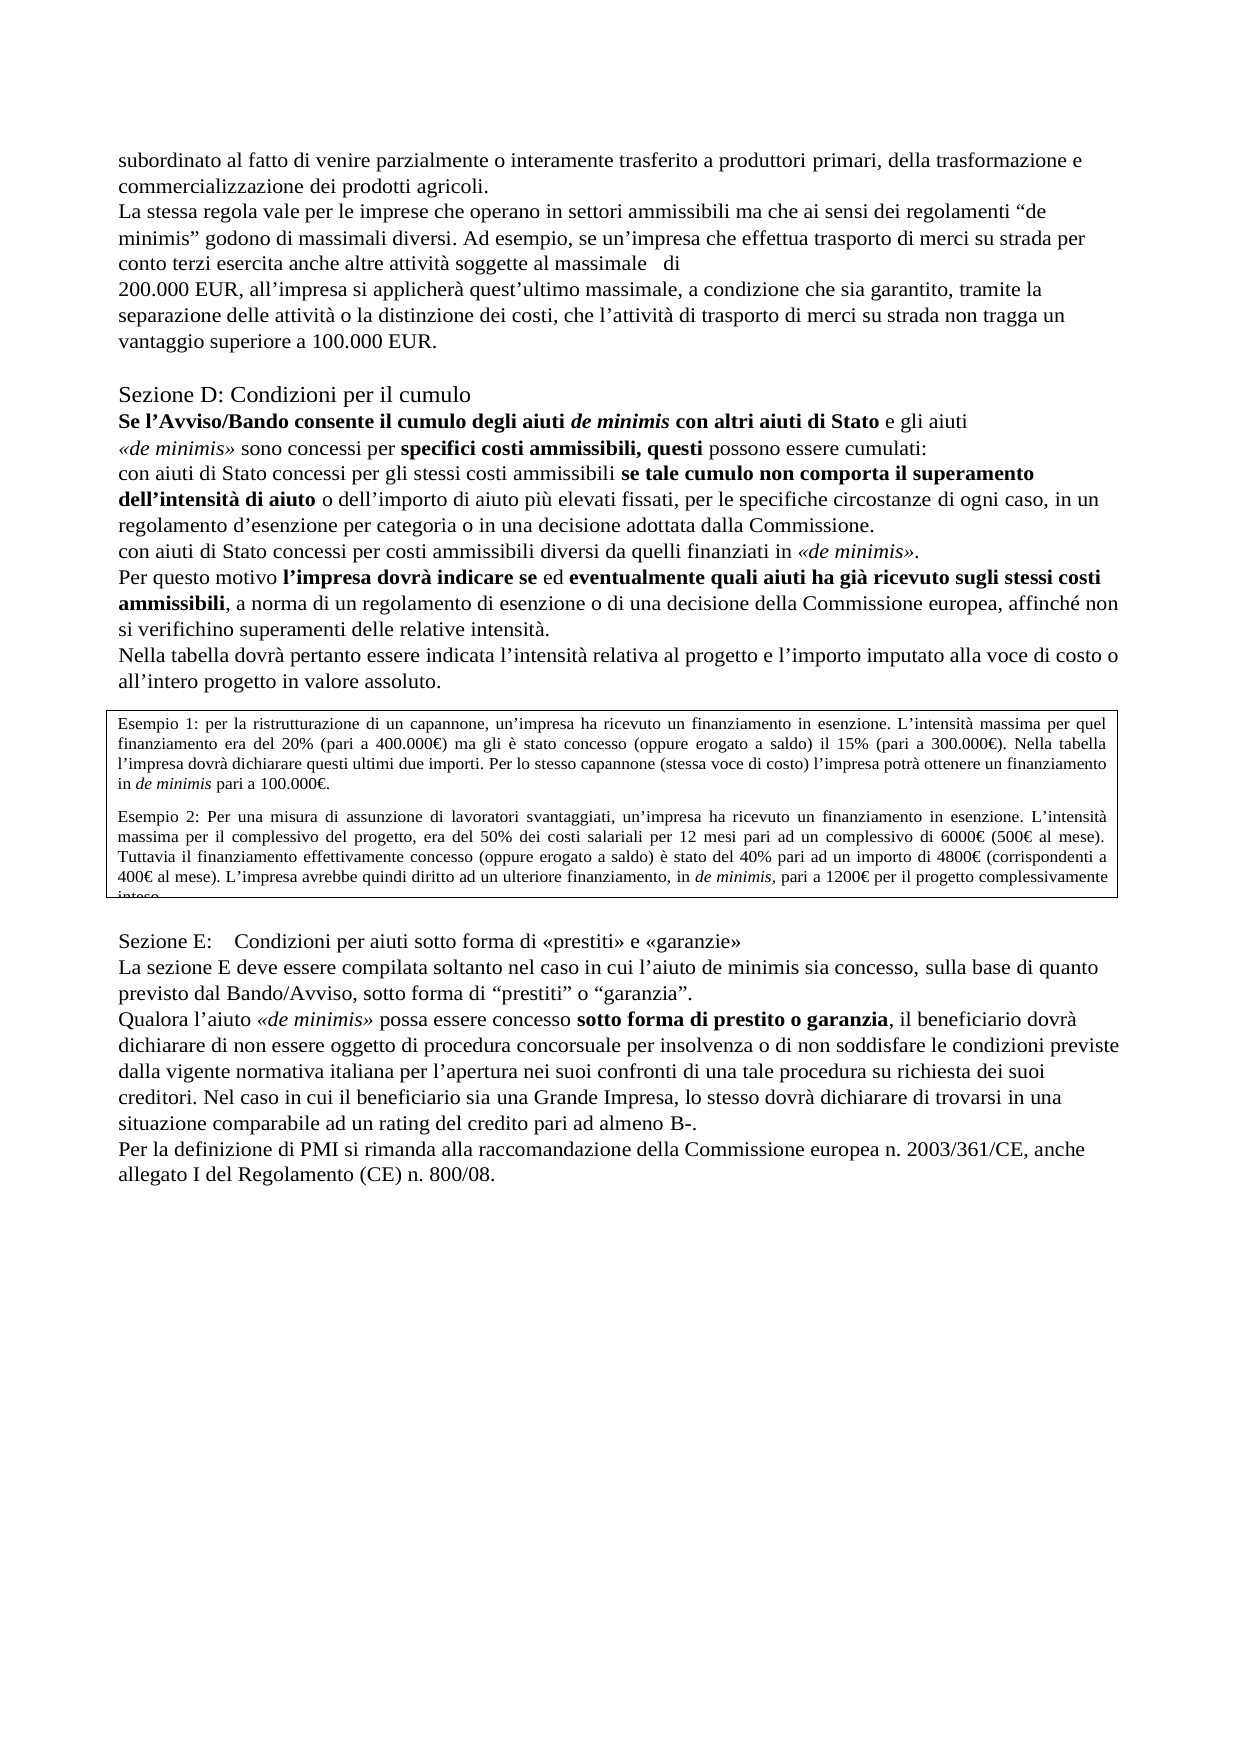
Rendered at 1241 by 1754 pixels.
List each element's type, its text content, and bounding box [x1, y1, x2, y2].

text La stessa regola vale per le imprese che operano in settori ammissibili ma che ai sensi dei regolamenti “de minimis” godono di massimali diversi. Ad esempio, se un’impresa che effettua trasporto di merci su strada per conto terzi esercita anche altre attività soggette al massimale di [118, 199, 1122, 275]
text Per la definizione di PMI si rimanda alla raccomandazione della Commissione europea n. 2003/361/CE, anche allegato I del Regolamento (CE) n. 800/08. [118, 1136, 1122, 1186]
text Nella tabella dovrà pertanto essere indicata l’intensità relativa al progetto e l’importo imputato alla voce di costo o all’intero progetto in valore assoluto. [118, 643, 1122, 693]
text La sezione E deve essere compilata soltanto nel caso in cui l’aiuto de minimis sia concesso, sulla base di quanto previsto dal Bando/Avviso, sotto forma di “prestiti” o “garanzia”. [118, 955, 1122, 1005]
text Se l’Avviso/Bando consente il cumulo degli aiuti de minimis con altri aiuti di Stato e gli aiuti [118, 409, 1122, 433]
text con aiuti di Stato concessi per costi ammissibili diversi da quelli finanziati in «de minimis». [118, 539, 1122, 563]
text 200.000 EUR, all’impresa si applicherà quest’ultimo massimale, a condizione che sia garantito, tramite la separazione delle attività o la distinzione dei costi, che l’attività di trasporto di merci su strada non tragga un vantaggio superiore a 100.000 EUR. [118, 277, 1122, 353]
text Sezione D: Condizioni per il cumulo [118, 381, 1122, 407]
text con aiuti di Stato concessi per gli stessi costi ammissibili se tale cumulo non comporta il superamento dell’intensità di aiuto o dell’importo di aiuto più elevati fissati, per le specifiche circostanze di ogni caso, in un regolamento d’esenzione per categoria o in una decisione adottata dalla Commissione. [118, 461, 1122, 537]
text Qualora l’aiuto «de minimis» possa essere concesso sotto forma di prestito o garanzia, il beneficiario dovrà dichiarare di non essere oggetto di procedura concorsuale per insolvenza o di non soddisfare le condizioni previste dalla vigente normativa italiana per l’apertura nei suoi confronti di una tale procedura su richiesta dei suoi creditori. Nel caso in cui il beneficiario sia una Grande Impresa, lo stesso dovrà dichiarare di trovarsi in una situazione comparabile ad un rating del credito pari ad almeno B-. [118, 1007, 1122, 1134]
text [118, 148, 1122, 198]
text «de minimis» sono concessi per specifici costi ammissibili, questi possono essere cumulati: [118, 435, 1122, 459]
text Per questo motivo l’impresa dovrà indicare se ed eventualmente quali aiuti ha già ricevuto sugli stessi costi ammissibili, a norma di un regolamento di esenzione o di una decisione della Commissione europea, affinché non si verifichino superamenti delle relative intensità. [118, 565, 1122, 641]
text Sezione E: Condizioni per aiuti sotto forma di «prestiti» e «garanzie» [118, 929, 1122, 953]
